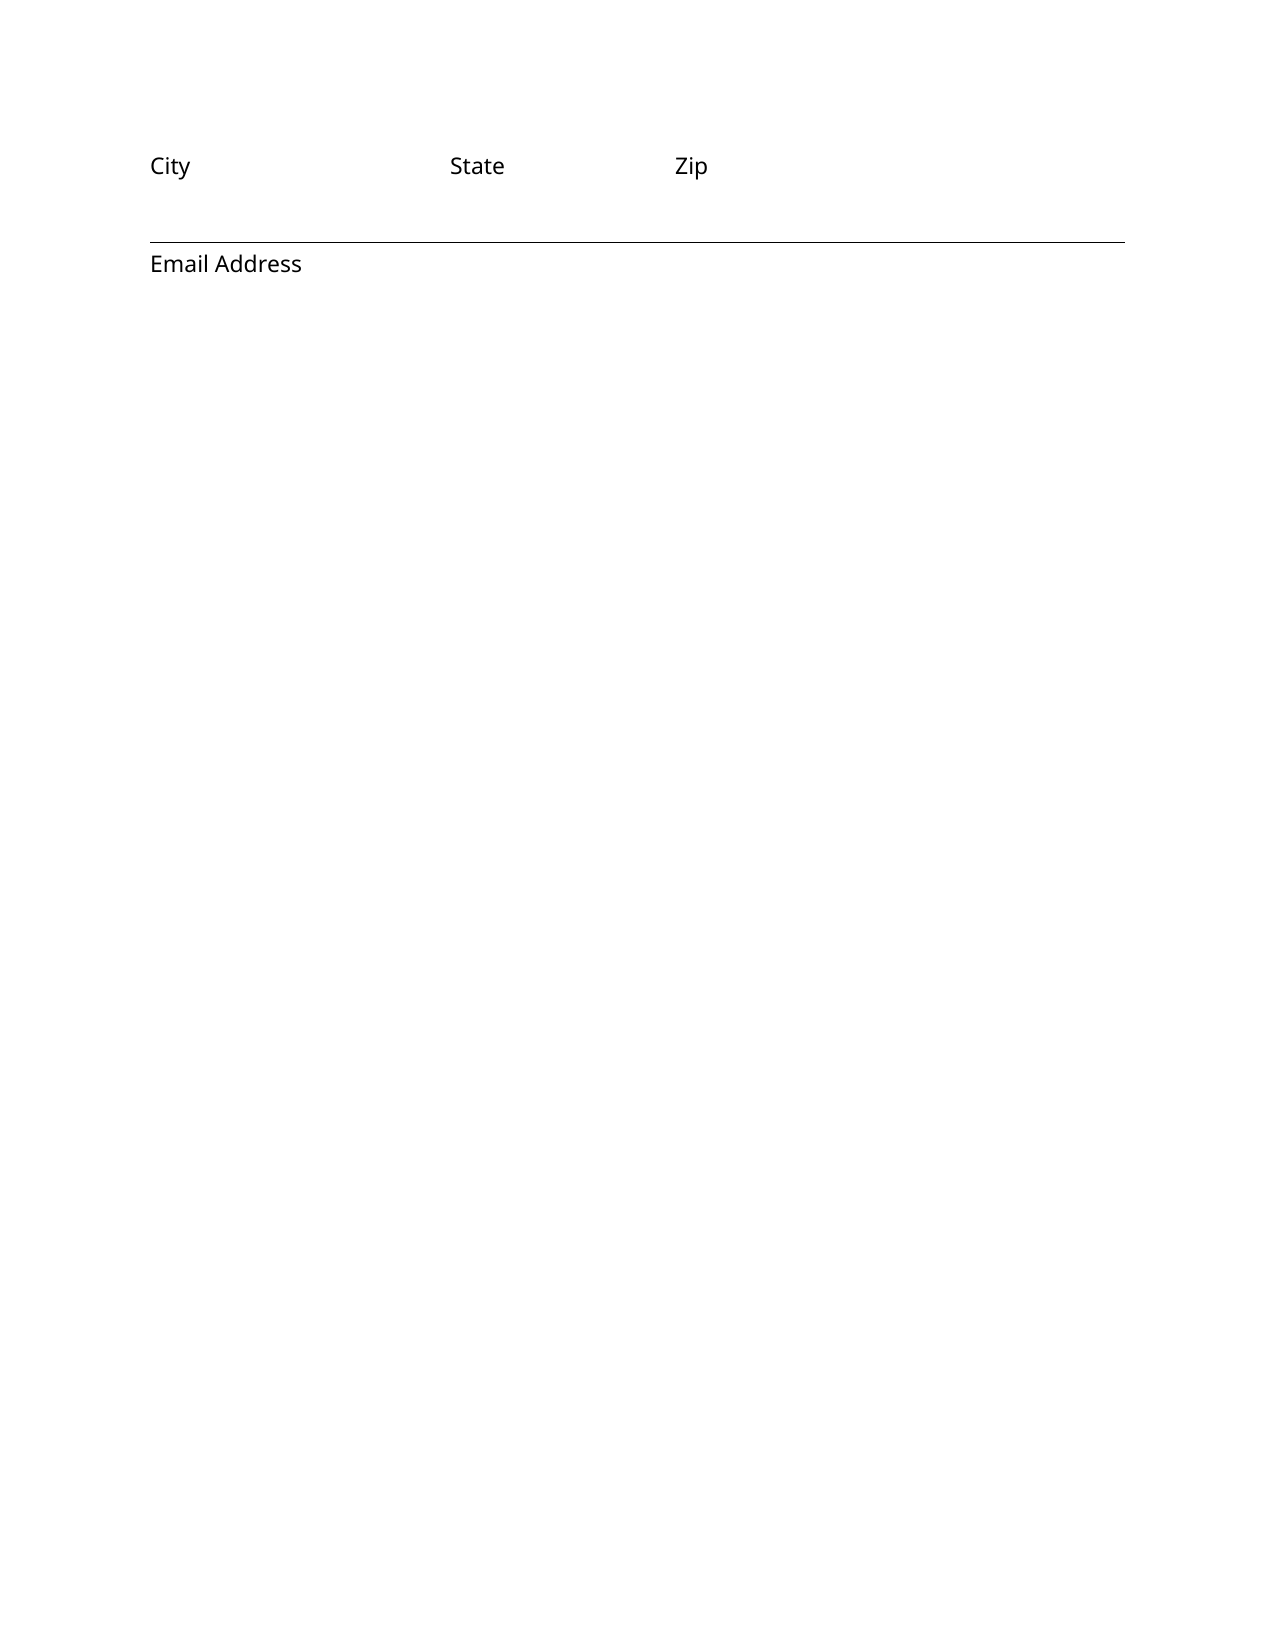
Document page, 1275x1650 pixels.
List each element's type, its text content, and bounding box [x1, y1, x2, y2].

text City State Zip [150, 150, 1125, 181]
text Email Address [150, 248, 1125, 279]
